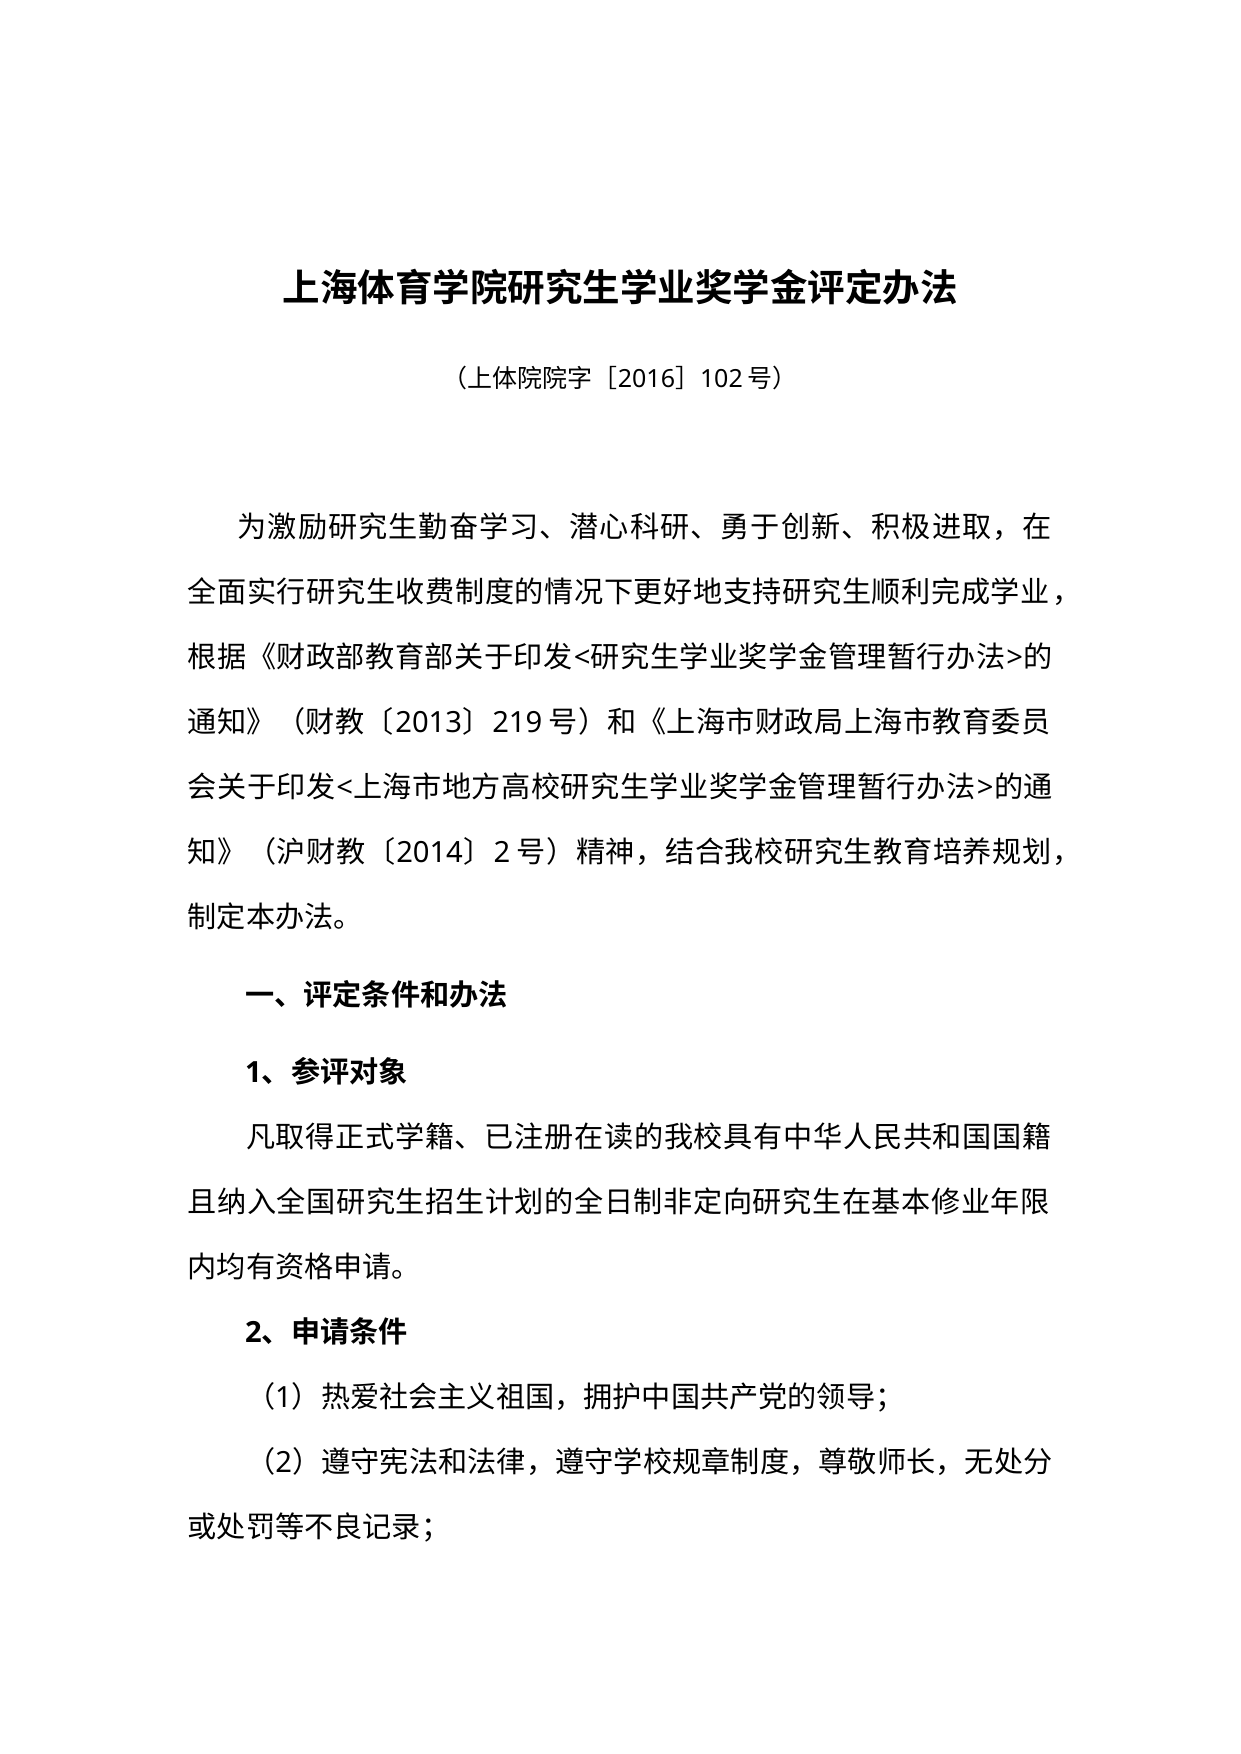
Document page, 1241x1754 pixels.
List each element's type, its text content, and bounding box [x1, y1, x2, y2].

text 为激励研究生勤奋学习、潜心科研、勇于创新、积极进取，在全面实行研究生收费制度的情况下更好地支持研究生顺利完成学业，根据《财政部教育部关于印发<研究生学业奖学金管理暂行办法>的通知》（财教〔2013〕219号）和《上海市财政局上海市教育委员会关于印发<上海市地方高校研究生学业奖学金管理暂行办法>的通知》（沪财教〔2014〕2号）精神，结合我校研究生教育培养规划，制定本办法。 [187, 493, 1053, 948]
text （1）热爱社会主义祖国，拥护中国共产党的领导； [187, 1363, 1053, 1428]
text （上体院院字［2016］102号） [187, 344, 1053, 409]
text 1、参评对象 [187, 1038, 1053, 1103]
text （2）遵守宪法和法律，遵守学校规章制度，尊敬师长，无处分或处罚等不良记录； [187, 1428, 1053, 1558]
text 凡取得正式学籍、已注册在读的我校具有中华人民共和国国籍且纳入全国研究生招生计划的全日制非定向研究生在基本修业年限内均有资格申请。 [187, 1103, 1053, 1298]
text 一、评定条件和办法 [187, 960, 1053, 1025]
text 上海体育学院研究生学业奖学金评定办法 [187, 252, 1053, 317]
text 2、申请条件 [187, 1298, 1053, 1363]
